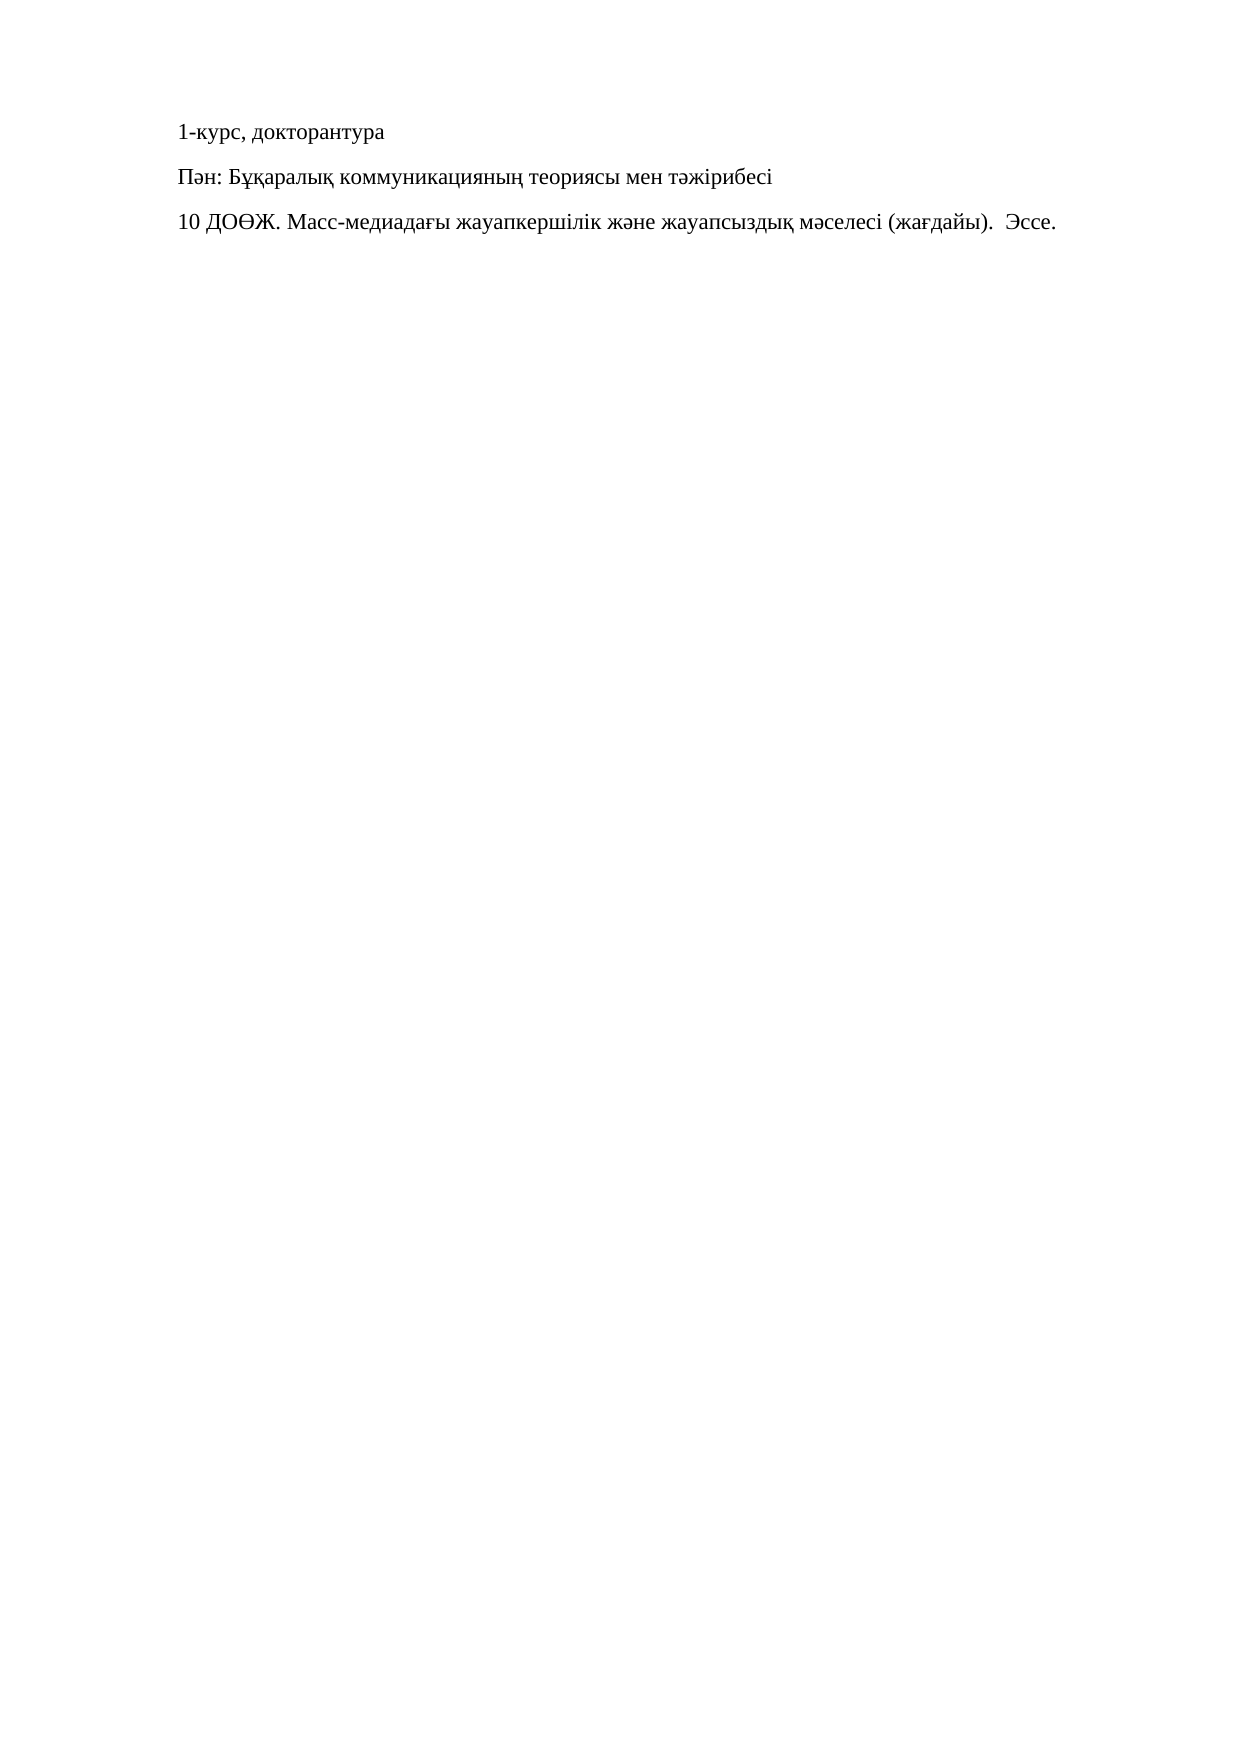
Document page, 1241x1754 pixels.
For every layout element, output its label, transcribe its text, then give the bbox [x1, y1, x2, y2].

text Пән: Бұқаралық коммуникацияның теориясы мен тәжірибесі [177, 163, 1152, 189]
text 10 ДОӨЖ. Масс-медиадағы жауапкершілік және жауапсыздық мәселесі (жағдайы). Эссе. [177, 208, 1152, 235]
text 1-курс, докторантура [177, 118, 1152, 144]
